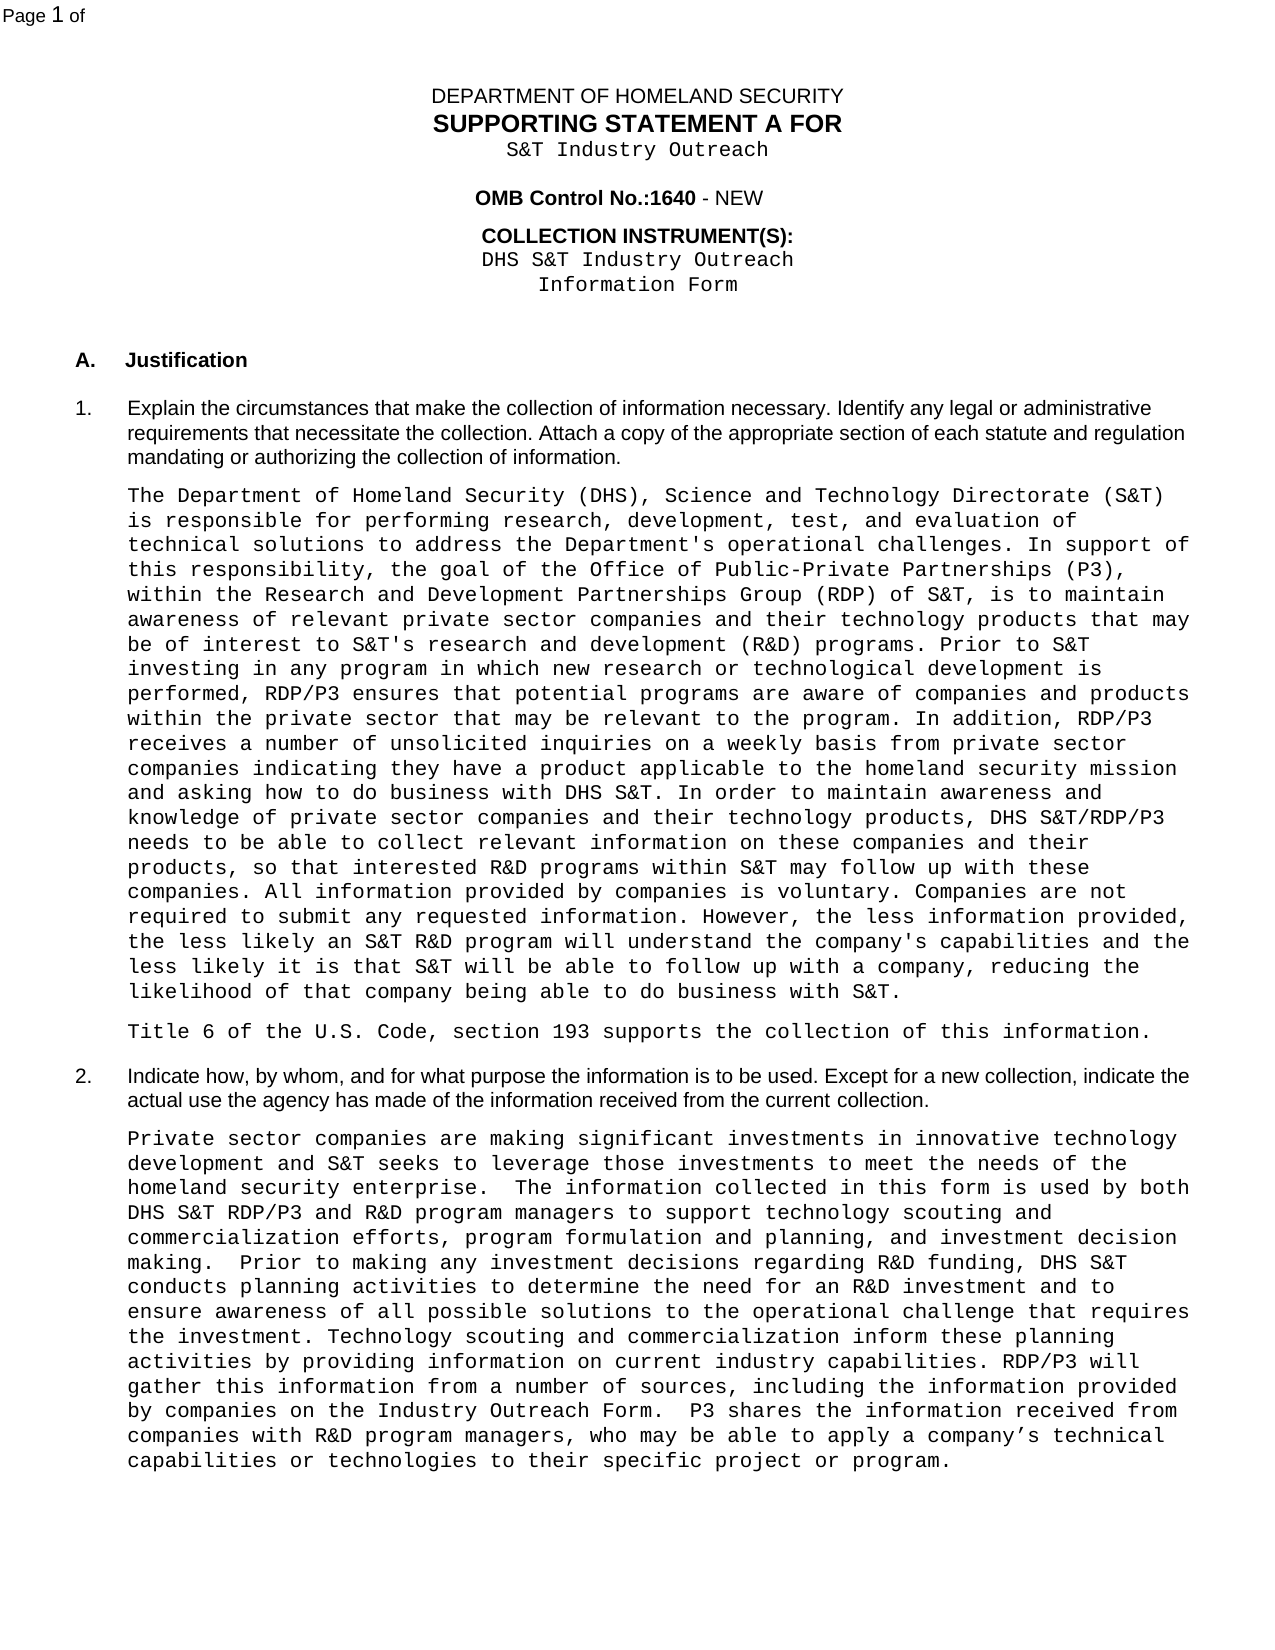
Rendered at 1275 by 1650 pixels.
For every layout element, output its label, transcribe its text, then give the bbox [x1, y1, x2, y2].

subtitle Justification [75, 348, 1210, 372]
list Indicate how, by whom, and for what purpose the information is to be used. Except for a new collection, indicate the actual use the agency has made of the information received from the current collection. [75, 1063, 1192, 1112]
text S&T Industry Outreach [429, 139, 846, 162]
text Title 6 of the U.S. Code, section 193 supports the collection of this information. [127, 1021, 1190, 1044]
text SUPPORTING STATEMENT A FOR [429, 109, 846, 137]
text DEPARTMENT OF HOMELAND SECURITY [429, 84, 846, 108]
text The Department of Homeland Security (DHS), Science and Technology Directorate (S&T) is responsible for performing research, development, test, and evaluation of technical solutions to address the Department's operational challenges. In support of this responsibility, the goal of the Office of Public-Private Partnerships (P3), within the Research and Development Partnerships Group (RDP) of S&T, is to maintain awareness of relevant private sector companies and their technology products that may be of interest to S&T's research and development (R&D) programs. Prior to S&T investing in any program in which new research or technological development is performed, RDP/P3 ensures that potential programs are aware of companies and products within the private sector that may be relevant to the program. In addition, RDP/P3 receives a number of unsolicited inquiries on a weekly basis from private sector companies indicating they have a product applicable to the homeland security mission and asking how to do business with DHS S&T. In order to maintain awareness and knowledge of private sector companies and their technology products, DHS S&T/RDP/P3 needs to be able to collect relevant information on these companies and their products, so that interested R&D programs within S&T may follow up with these companies. All information provided by companies is voluntary. Companies are not required to submit any requested information. However, the less information provided, the less likely an S&T R&D program will understand the company's capabilities and the less likely it is that S&T will be able to follow up with a company, reducing the likelihood of that company being able to do business with S&T. [127, 485, 1190, 1004]
subtitle OMB Control No.:1640 - NEW [475, 186, 1210, 210]
text Private sector companies are making significant investments in innovative technology development and S&T seeks to leverage those investments to meet the needs of the homeland security enterprise. The information collected in this form is used by both DHS S&T RDP/P3 and R&D program managers to support technology scouting and commercialization efforts, program formulation and planning, and investment decision making. Prior to making any investment decisions regarding R&D funding, DHS S&T conducts planning activities to determine the need for an R&D investment and to ensure awareness of all possible solutions to the operational challenge that requires the investment. Technology scouting and commercialization inform these planning activities by providing information on current industry capabilities. RDP/P3 will gather this information from a number of sources, including the information provided by companies on the Industry Outreach Form. P3 shares the information received from companies with R&D program managers, who may be able to apply a company’s technical capabilities or technologies to their specific project or program. [127, 1128, 1190, 1474]
text COLLECTION INSTRUMENT(S): [429, 223, 846, 247]
text DHS S&T Industry Outreach Information Form [429, 249, 846, 297]
list Explain the circumstances that make the collection of information necessary. Identify any legal or administrative requirements that necessitate the collection. Attach a copy of the appropriate section of each statute and regulation mandating or authorizing the collection of information. [75, 396, 1187, 469]
